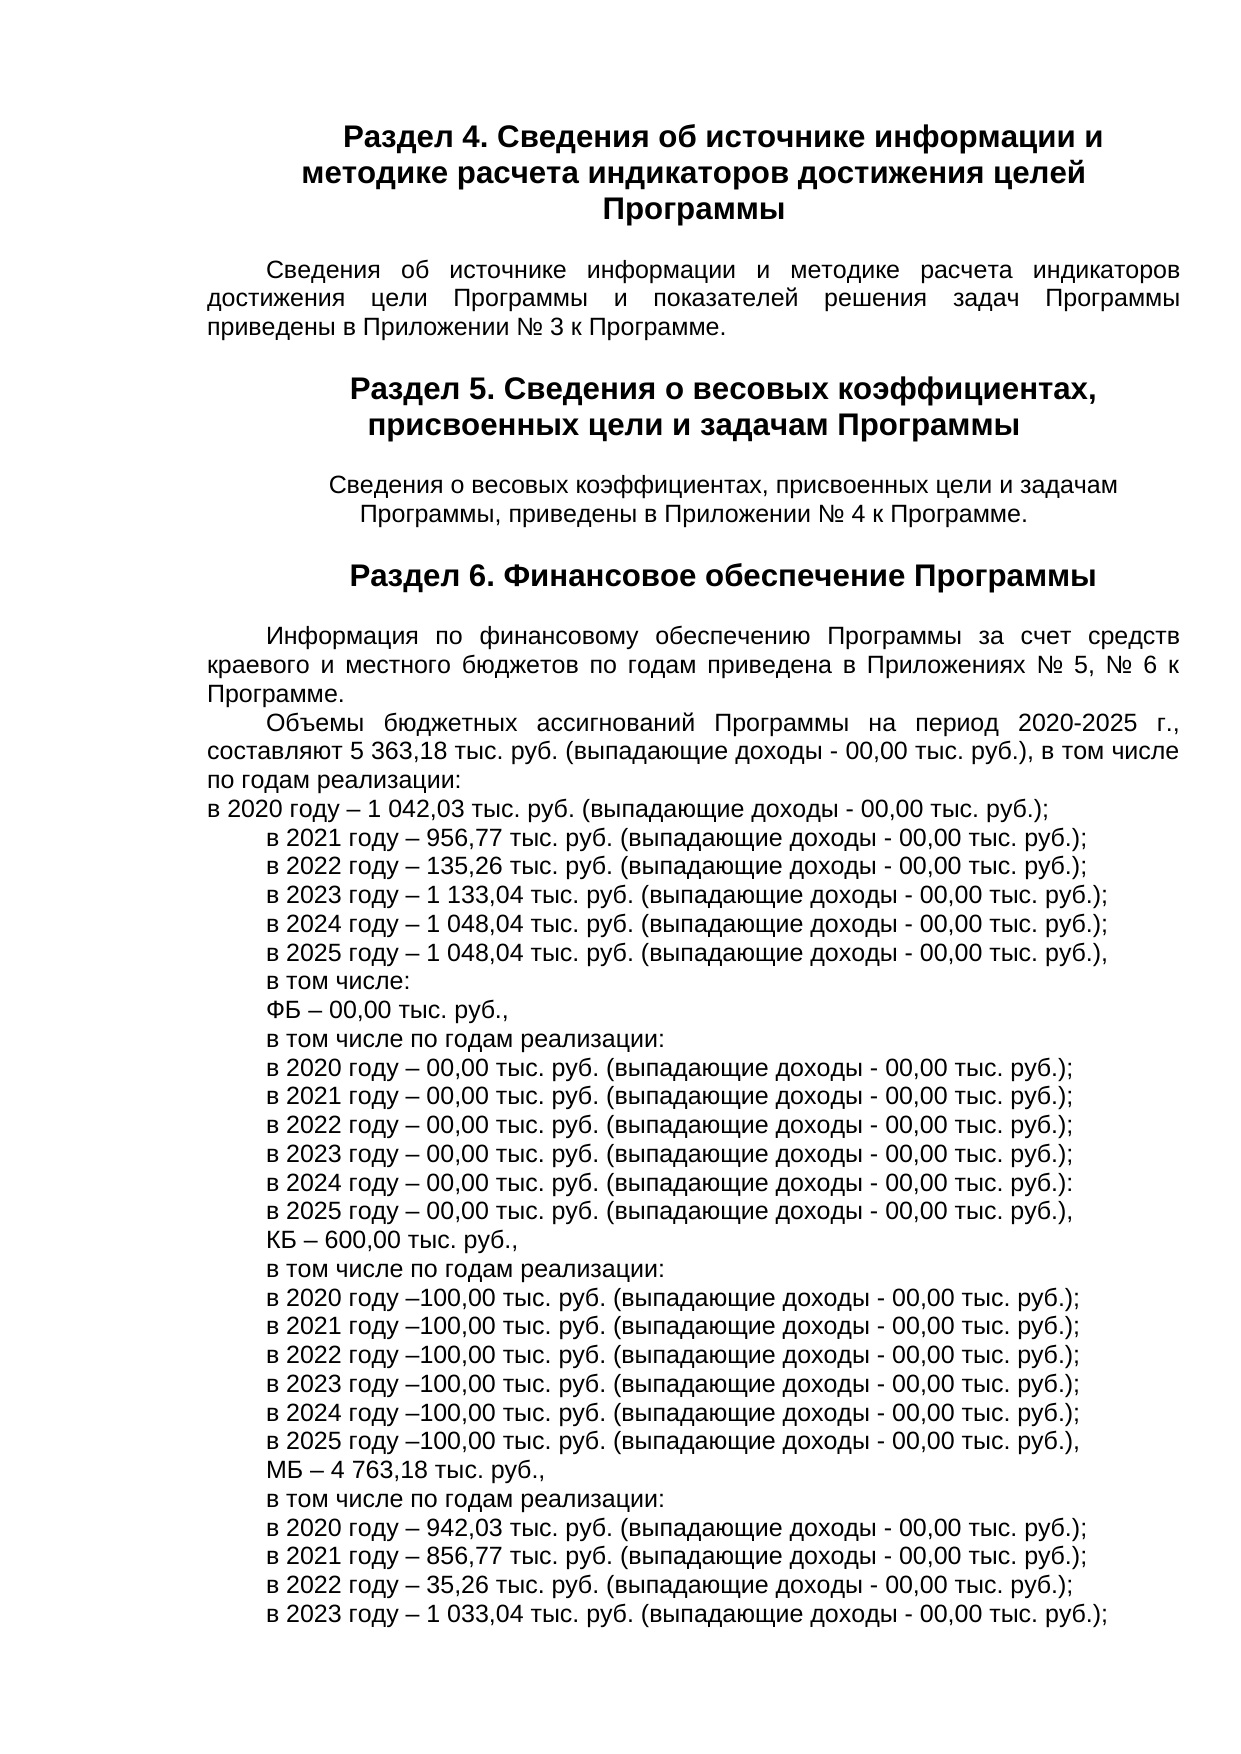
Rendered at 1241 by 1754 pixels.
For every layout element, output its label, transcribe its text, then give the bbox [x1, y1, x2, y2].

text в том числе по годам реализации: [207, 1254, 1181, 1282]
text в 2023 году – 1 033,04 тыс. руб. (выпадающие доходы - 00,00 тыс. руб.); [207, 1599, 1181, 1627]
text в 2025 году – 1 048,04 тыс. руб. (выпадающие доходы - 00,00 тыс. руб.), [207, 937, 1181, 966]
text МБ – 4 763,18 тыс. руб., [207, 1455, 1181, 1484]
text Объемы бюджетных ассигнований Программы на период 2020-2025 г., составляют 5 363,18 тыс. руб. (выпадающие доходы - 00,00 тыс. руб.), в том числе по годам реализации: [207, 707, 1181, 794]
text в том числе по годам реализации: [207, 1484, 1181, 1512]
text в 2024 году – 1 048,04 тыс. руб. (выпадающие доходы - 00,00 тыс. руб.); [207, 909, 1181, 937]
text Раздел 5. Сведения о весовых коэффициентах, присвоенных цели и задачам Программы [207, 370, 1181, 442]
text в 2021 году – 956,77 тыс. руб. (выпадающие доходы - 00,00 тыс. руб.); [207, 822, 1181, 851]
text в 2021 году – 00,00 тыс. руб. (выпадающие доходы - 00,00 тыс. руб.); [207, 1081, 1181, 1110]
text в 2022 году – 35,26 тыс. руб. (выпадающие доходы - 00,00 тыс. руб.); [207, 1570, 1181, 1599]
text Сведения об источнике информации и методике расчета индикаторов достижения цели Программы и показателей решения задач Программы приведены в Приложении № 3 к Программе. [207, 255, 1181, 341]
text в 2024 году –100,00 тыс. руб. (выпадающие доходы - 00,00 тыс. руб.); [207, 1397, 1181, 1426]
text в 2023 году – 1 133,04 тыс. руб. (выпадающие доходы - 00,00 тыс. руб.); [207, 880, 1181, 909]
text в том числе: [207, 966, 1181, 995]
text в 2023 году – 00,00 тыс. руб. (выпадающие доходы - 00,00 тыс. руб.); [207, 1139, 1181, 1167]
text в 2020 году – 942,03 тыс. руб. (выпадающие доходы - 00,00 тыс. руб.); [207, 1512, 1181, 1541]
text в 2021 году – 856,77 тыс. руб. (выпадающие доходы - 00,00 тыс. руб.); [207, 1541, 1181, 1570]
text в 2025 году –100,00 тыс. руб. (выпадающие доходы - 00,00 тыс. руб.), [207, 1426, 1181, 1455]
text КБ – 600,00 тыс. руб., [207, 1225, 1181, 1254]
text Информация по финансовому обеспечению Программы за счет средств краевого и местного бюджетов по годам приведена в Приложениях № 5, № 6 к Программе. [207, 621, 1181, 707]
text в 2020 году – 1 042,03 тыс. руб. (выпадающие доходы - 00,00 тыс. руб.); [207, 794, 1181, 822]
text ФБ – 00,00 тыс. руб., [207, 995, 1181, 1024]
text в 2020 году –100,00 тыс. руб. (выпадающие доходы - 00,00 тыс. руб.); [207, 1282, 1181, 1311]
text в 2022 году – 00,00 тыс. руб. (выпадающие доходы - 00,00 тыс. руб.); [207, 1110, 1181, 1139]
text в 2020 году – 00,00 тыс. руб. (выпадающие доходы - 00,00 тыс. руб.); [207, 1052, 1181, 1081]
text Сведения о весовых коэффициентах, присвоенных цели и задачам Программы, приведены в Приложении № 4 к Программе. [207, 470, 1181, 528]
text в 2024 году – 00,00 тыс. руб. (выпадающие доходы - 00,00 тыс. руб.): [207, 1167, 1181, 1196]
text в том числе по годам реализации: [207, 1024, 1181, 1052]
text в 2021 году –100,00 тыс. руб. (выпадающие доходы - 00,00 тыс. руб.); [207, 1311, 1181, 1340]
text Раздел 6. Финансовое обеспечение Программы [207, 557, 1181, 592]
text в 2025 году – 00,00 тыс. руб. (выпадающие доходы - 00,00 тыс. руб.), [207, 1196, 1181, 1225]
text Раздел 4. Сведения об источнике информации и методике расчета индикаторов достижения целей Программы [207, 118, 1181, 226]
text в 2022 году – 135,26 тыс. руб. (выпадающие доходы - 00,00 тыс. руб.); [207, 851, 1181, 880]
text в 2022 году –100,00 тыс. руб. (выпадающие доходы - 00,00 тыс. руб.); [207, 1340, 1181, 1369]
text в 2023 году –100,00 тыс. руб. (выпадающие доходы - 00,00 тыс. руб.); [207, 1369, 1181, 1397]
